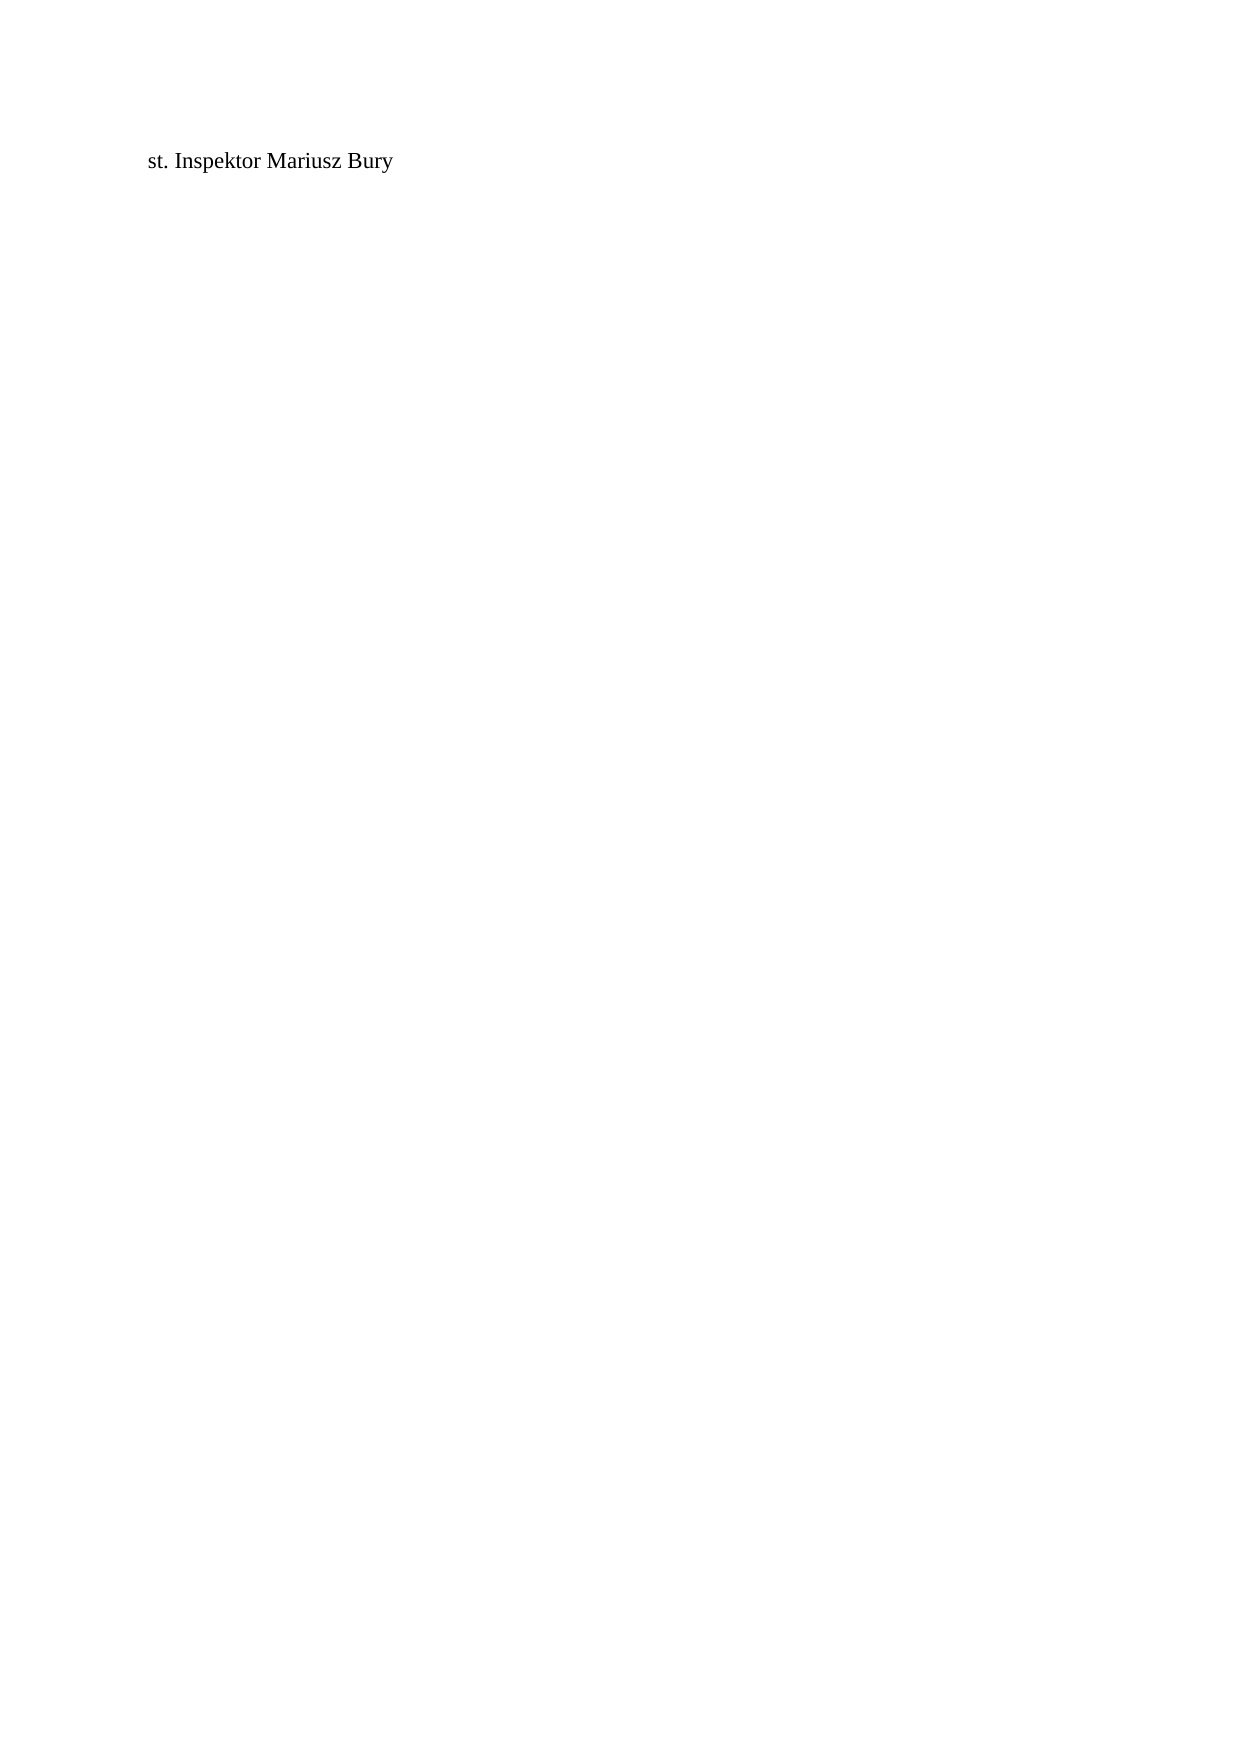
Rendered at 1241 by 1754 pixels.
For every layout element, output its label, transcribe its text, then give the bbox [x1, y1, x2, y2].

text st. Inspektor Mariusz Bury [148, 148, 1093, 174]
